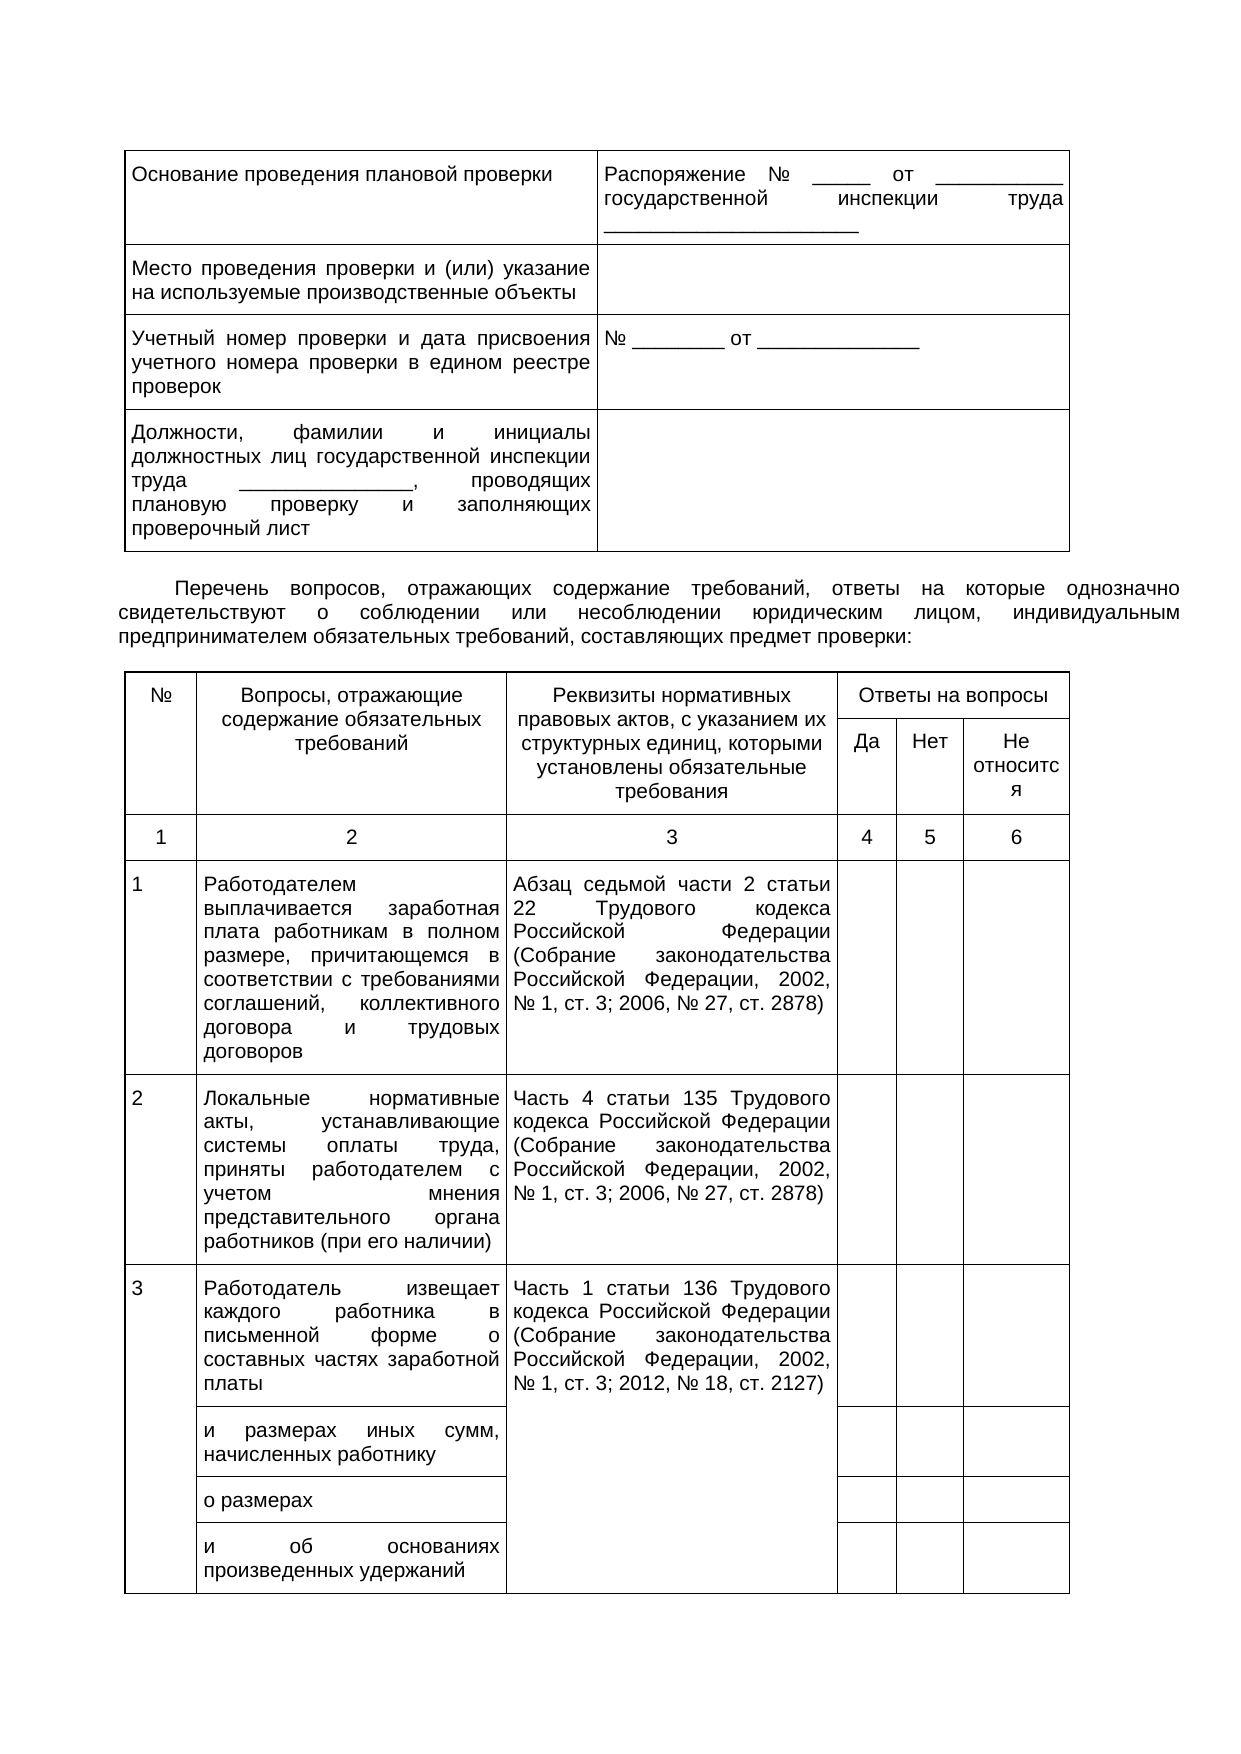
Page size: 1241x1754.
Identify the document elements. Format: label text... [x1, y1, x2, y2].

table_cell Работодатель извещает каждого работника в письменной форме о составных частях заработной платы [197, 1265, 506, 1406]
table_cell [838, 861, 896, 1074]
table_cell [964, 1075, 1069, 1264]
table_cell [897, 1477, 963, 1522]
table_cell Нет [897, 719, 963, 813]
table_cell 1 [126, 861, 196, 1074]
table_cell [964, 1265, 1069, 1406]
table_cell Учетный номер проверки и дата присвоения учетного номера проверки в едином реестре проверок [126, 315, 597, 408]
table_cell 5 [897, 815, 963, 860]
table_cell № ________ от ______________ [598, 315, 1069, 408]
table_cell Не относится [964, 719, 1069, 813]
table_cell [838, 1407, 896, 1476]
table_cell и об основаниях произведенных удержаний [197, 1523, 506, 1592]
table_cell 3 [126, 1265, 196, 1592]
table_cell Место проведения проверки и (или) указание на используемые производственные объекты [126, 245, 597, 314]
table_cell [838, 1523, 896, 1592]
table_cell 3 [507, 815, 837, 860]
table_cell 1 [126, 815, 196, 860]
table_header Вопросы, отражающие содержание обязательных требований [197, 673, 506, 813]
table_header № [126, 673, 196, 813]
table_cell Работодателем выплачивается заработная плата работникам в полном размере, причитающемся в соответствии с требованиями соглашений, коллективного договора и трудовых договоров [197, 861, 506, 1074]
table_cell 2 [197, 815, 506, 860]
table_cell [964, 861, 1069, 1074]
table_cell о размерах [197, 1477, 506, 1522]
table_cell [897, 1407, 963, 1476]
table_cell 4 [838, 815, 896, 860]
table_cell Должности, фамилии и инициалы должностных лиц государственной инспекции труда _______________, проводящих плановую проверку и заполняющих проверочный лист [126, 410, 597, 551]
table_cell Часть 1 статьи 136 Трудового кодекса Российской Федерации (Собрание законодательства Российской Федерации, 2002, № 1, ст. 3; 2012, № 18, ст. 2127) [507, 1265, 837, 1592]
table_cell [897, 1523, 963, 1592]
text Перечень вопросов, отражающих содержание требований, ответы на которые однозначно свидетельствуют о соблюдении или несоблюдении юридическим лицом, индивидуальным предпринимателем обязательных требований, составляющих предмет проверки: [118, 576, 1181, 647]
table_cell [964, 1523, 1069, 1592]
table_cell 2 [126, 1075, 196, 1264]
table_cell [897, 1075, 963, 1264]
table_header Ответы на вопросы [838, 673, 1069, 718]
table_cell Абзац седьмой части 2 статьи 22 Трудового кодекса Российской Федерации (Собрание законодательства Российской Федерации, 2002, № 1, ст. 3; 2006, № 27, ст. 2878) [507, 861, 837, 1074]
table_cell [598, 245, 1069, 314]
table_cell [897, 861, 963, 1074]
table_cell [838, 1477, 896, 1522]
table_cell 6 [964, 815, 1069, 860]
table_cell Часть 4 статьи 135 Трудового кодекса Российской Федерации (Собрание законодательства Российской Федерации, 2002, № 1, ст. 3; 2006, № 27, ст. 2878) [507, 1075, 837, 1264]
table_cell Да [838, 719, 896, 813]
table_cell [964, 1477, 1069, 1522]
table_cell [964, 1407, 1069, 1476]
table_cell Распоряжение № _____ от ___________ государственной инспекции труда ______________________ [598, 151, 1069, 244]
table_cell [838, 1265, 896, 1406]
table_cell Основание проведения плановой проверки [126, 151, 597, 244]
table_cell [897, 1265, 963, 1406]
table_cell [838, 1075, 896, 1264]
table_cell Локальные нормативные акты, устанавливающие системы оплаты труда, приняты работодателем с учетом мнения представительного органа работников (при его наличии) [197, 1075, 506, 1264]
table_cell и размерах иных сумм, начисленных работнику [197, 1407, 506, 1476]
table_header Реквизиты нормативных правовых актов, с указанием их структурных единиц, которыми установлены обязательные требования [507, 673, 837, 813]
table_cell [598, 410, 1069, 551]
